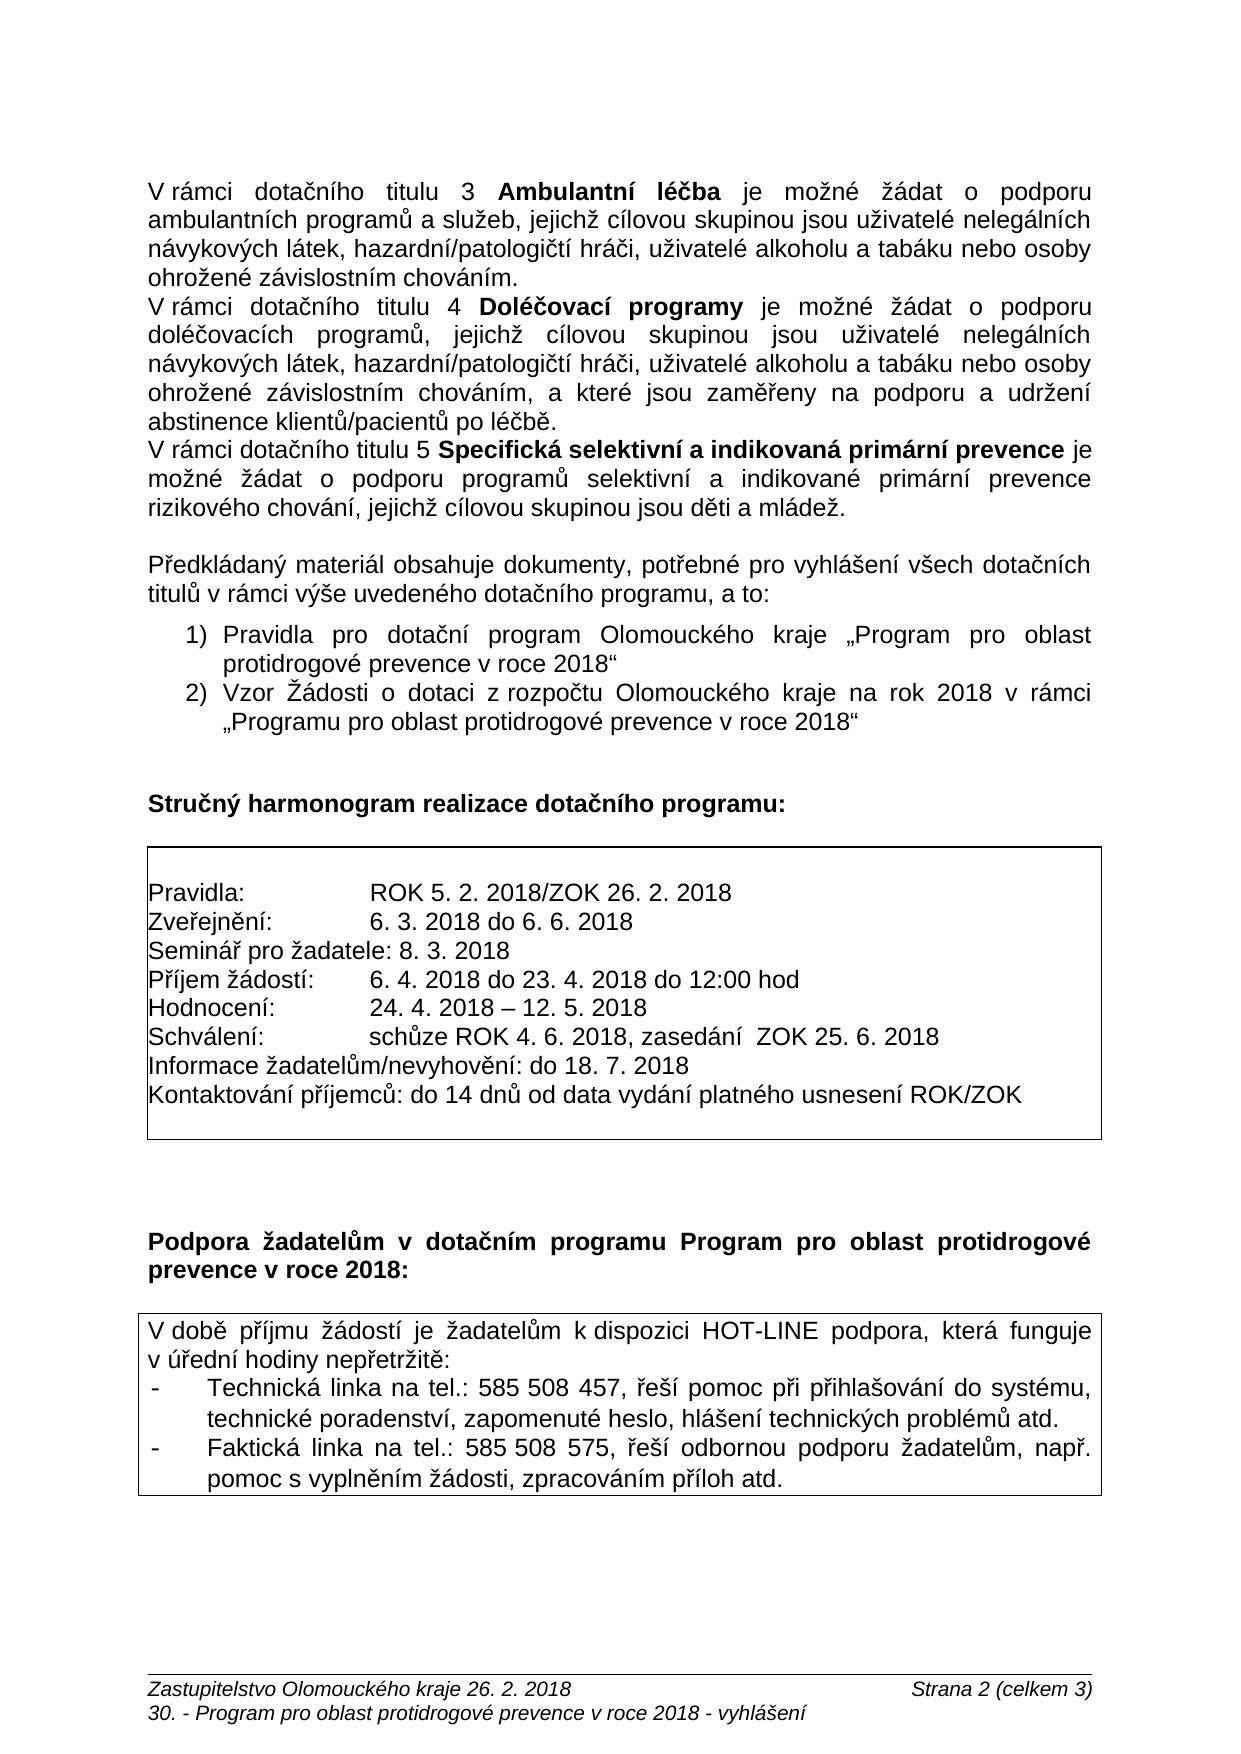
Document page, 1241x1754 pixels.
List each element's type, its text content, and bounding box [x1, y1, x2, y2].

text Předkládaný materiál obsahuje dokumenty, potřebné pro vyhlášení všech dotačních titulů v rámci výše uvedeného dotačního programu, a to: [148, 550, 1092, 608]
list Faktická linka na tel.: 585 508 575, řeší odbornou podporu žadatelům, např. pomoc s vyplněním žádosti, zpracováním příloh atd. [139, 1433, 1101, 1495]
text V rámci dotačního titulu 3 Ambulantní léčba je možné žádat o podporu ambulantních programů a služeb, jejichž cílovou skupinou jsou uživatelé nelegálních návykových látek, hazardní/patologičtí hráči, uživatelé alkoholu a tabáku nebo osoby ohrožené závislostním chováním. [148, 176, 1092, 291]
text Zveřejnění: 6. 3. 2018 do 6. 6. 2018 [148, 907, 1092, 936]
text Příjem žádostí: 6. 4. 2018 do 23. 4. 2018 do 12:00 hod [148, 964, 1092, 993]
text V rámci dotačního titulu 5 Specifická selektivní a indikovaná primární prevence je možné žádat o podporu programů selektivní a indikované primární prevence rizikového chování, jejichž cílovou skupinou jsou děti a mládež. [148, 435, 1092, 521]
text V rámci dotačního titulu 4 Doléčovací programy je možné žádat o podporu doléčovacích programů, jejichž cílovou skupinou jsou uživatelé nelegálních návykových látek, hazardní/patologičtí hráči, uživatelé alkoholu a tabáku nebo osoby ohrožené závislostním chováním, a které jsou zaměřeny na podporu a udržení abstinence klientů/pacientů po léčbě. [148, 291, 1092, 435]
text Seminář pro žadatele: 8. 3. 2018 [148, 936, 1092, 964]
list Vzor Žádosti o dotaci z rozpočtu Olomouckého kraje na rok 2018 v rámci „Programu pro oblast protidrogové prevence v roce 2018“ [185, 678, 1092, 735]
text Pravidla: ROK 5. 2. 2018/ZOK 26. 2. 2018 [148, 878, 1092, 907]
text Kontaktování příjemců: do 14 dnů od data vydání platného usnesení ROK/ZOK [148, 1079, 1092, 1108]
text V době příjmu žádostí je žadatelům k dispozici HOT-LINE podpora, která funguje v úřední hodiny nepřetržitě: [139, 1314, 1101, 1373]
list Technická linka na tel.: 585 508 457, řeší pomoc při přihlašování do systému, technické poradenství, zapomenuté heslo, hlášení technických problémů atd. [148, 1373, 1092, 1433]
list Pravidla pro dotační program Olomouckého kraje „Program pro oblast protidrogové prevence v roce 2018“ [185, 620, 1092, 678]
text Informace žadatelům/nevyhovění: do 18. 7. 2018 [148, 1051, 1092, 1079]
text Stručný harmonogram realizace dotačního programu: [148, 789, 1092, 818]
text Podpora žadatelům v dotačním programu Program pro oblast protidrogové prevence v roce 2018: [148, 1226, 1092, 1284]
text Schválení: schůze ROK 4. 6. 2018, zasedání ZOK 25. 6. 2018 [148, 1022, 1092, 1051]
text Hodnocení: 24. 4. 2018 – 12. 5. 2018 [148, 993, 1092, 1022]
